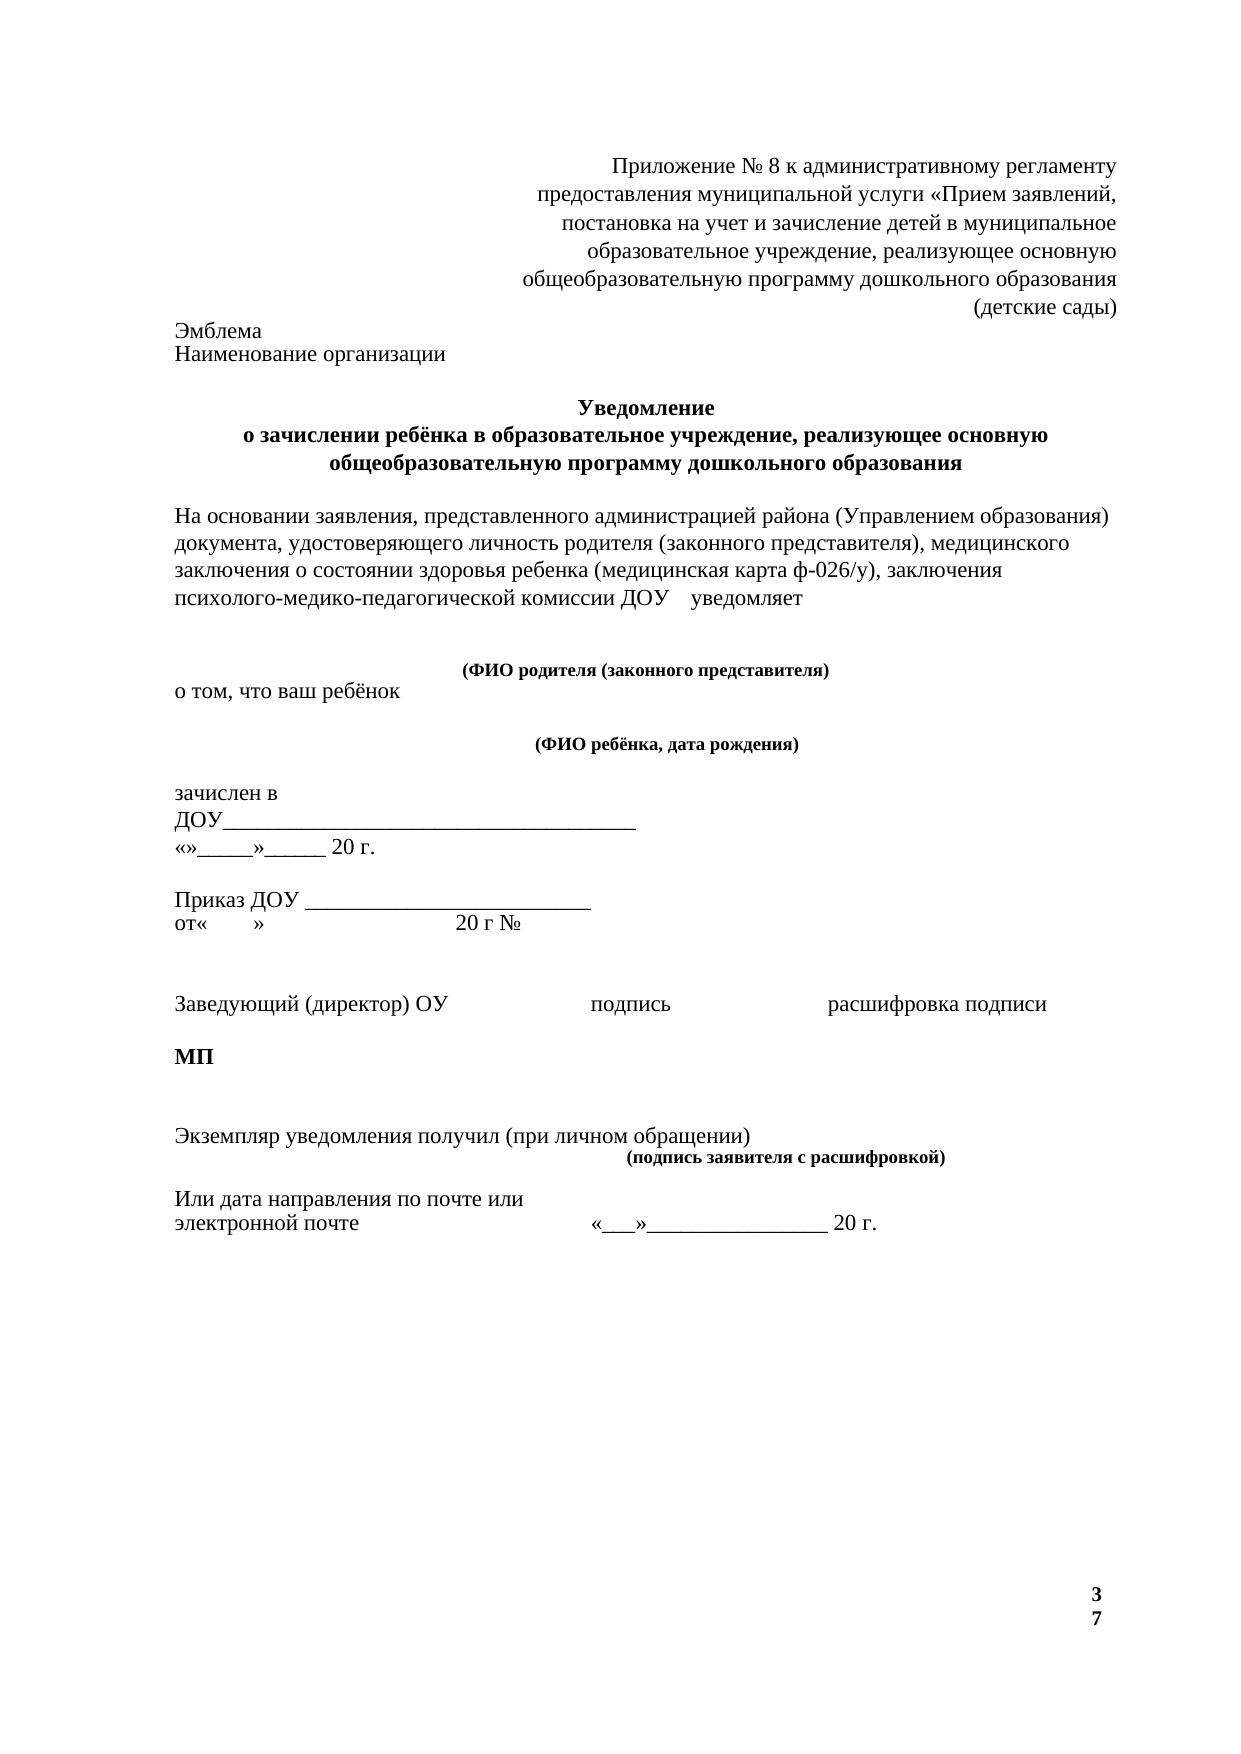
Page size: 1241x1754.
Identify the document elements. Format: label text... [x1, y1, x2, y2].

text Приказ ДОУ [174, 889, 1117, 912]
text (ФИО родителя (законного представителя) [174, 662, 1117, 680]
text о том, что ваш ребёнок [174, 680, 1117, 703]
text «» » 20 г. [174, 833, 1117, 860]
text (подпись заявителя с расшифровкой) [626, 1149, 1117, 1168]
text На основании заявления, представленного администрацией района (Управлением образования) документа, удостоверяющего личность родителя (законного представителя), медицинского заключения о состоянии здоровья ребенка (медицинская карта ф-026/у), заключения психолого-медико-педагогической комиссии ДОУ уведомляет [174, 501, 1117, 611]
text Заведующий (директор) ОУ подпись расшифровка подписи [174, 968, 1117, 1022]
text Наименование организации [174, 343, 1117, 366]
text Экземпляр уведомления получил (при личном обращении) [174, 1122, 1117, 1149]
text ДОУ [174, 805, 1117, 833]
text Или дата направления по почте или [174, 1185, 1117, 1212]
text Уведомление [174, 397, 1117, 420]
text о зачислении ребёнка в образовательное учреждение, реализующее основную общеобразовательную программу дошкольного образования [174, 420, 1117, 476]
text электронной почте « » 20 г. [174, 1212, 1117, 1235]
text от« » 20 г № [174, 912, 1117, 935]
text Эмблема [174, 320, 1117, 343]
text (ФИО ребёнка, дата рождения) [535, 736, 1117, 754]
text Приложение № 8 к административному регламенту предоставления муниципальной услуги «Прием заявлений, постановка на учет и зачисление детей в муниципальное образовательное учреждение, реализующее основную общеобразовательную программу дошкольного образования (детские сады) [506, 151, 1117, 320]
text зачислен в [174, 778, 1117, 805]
text МП [174, 1022, 1117, 1076]
